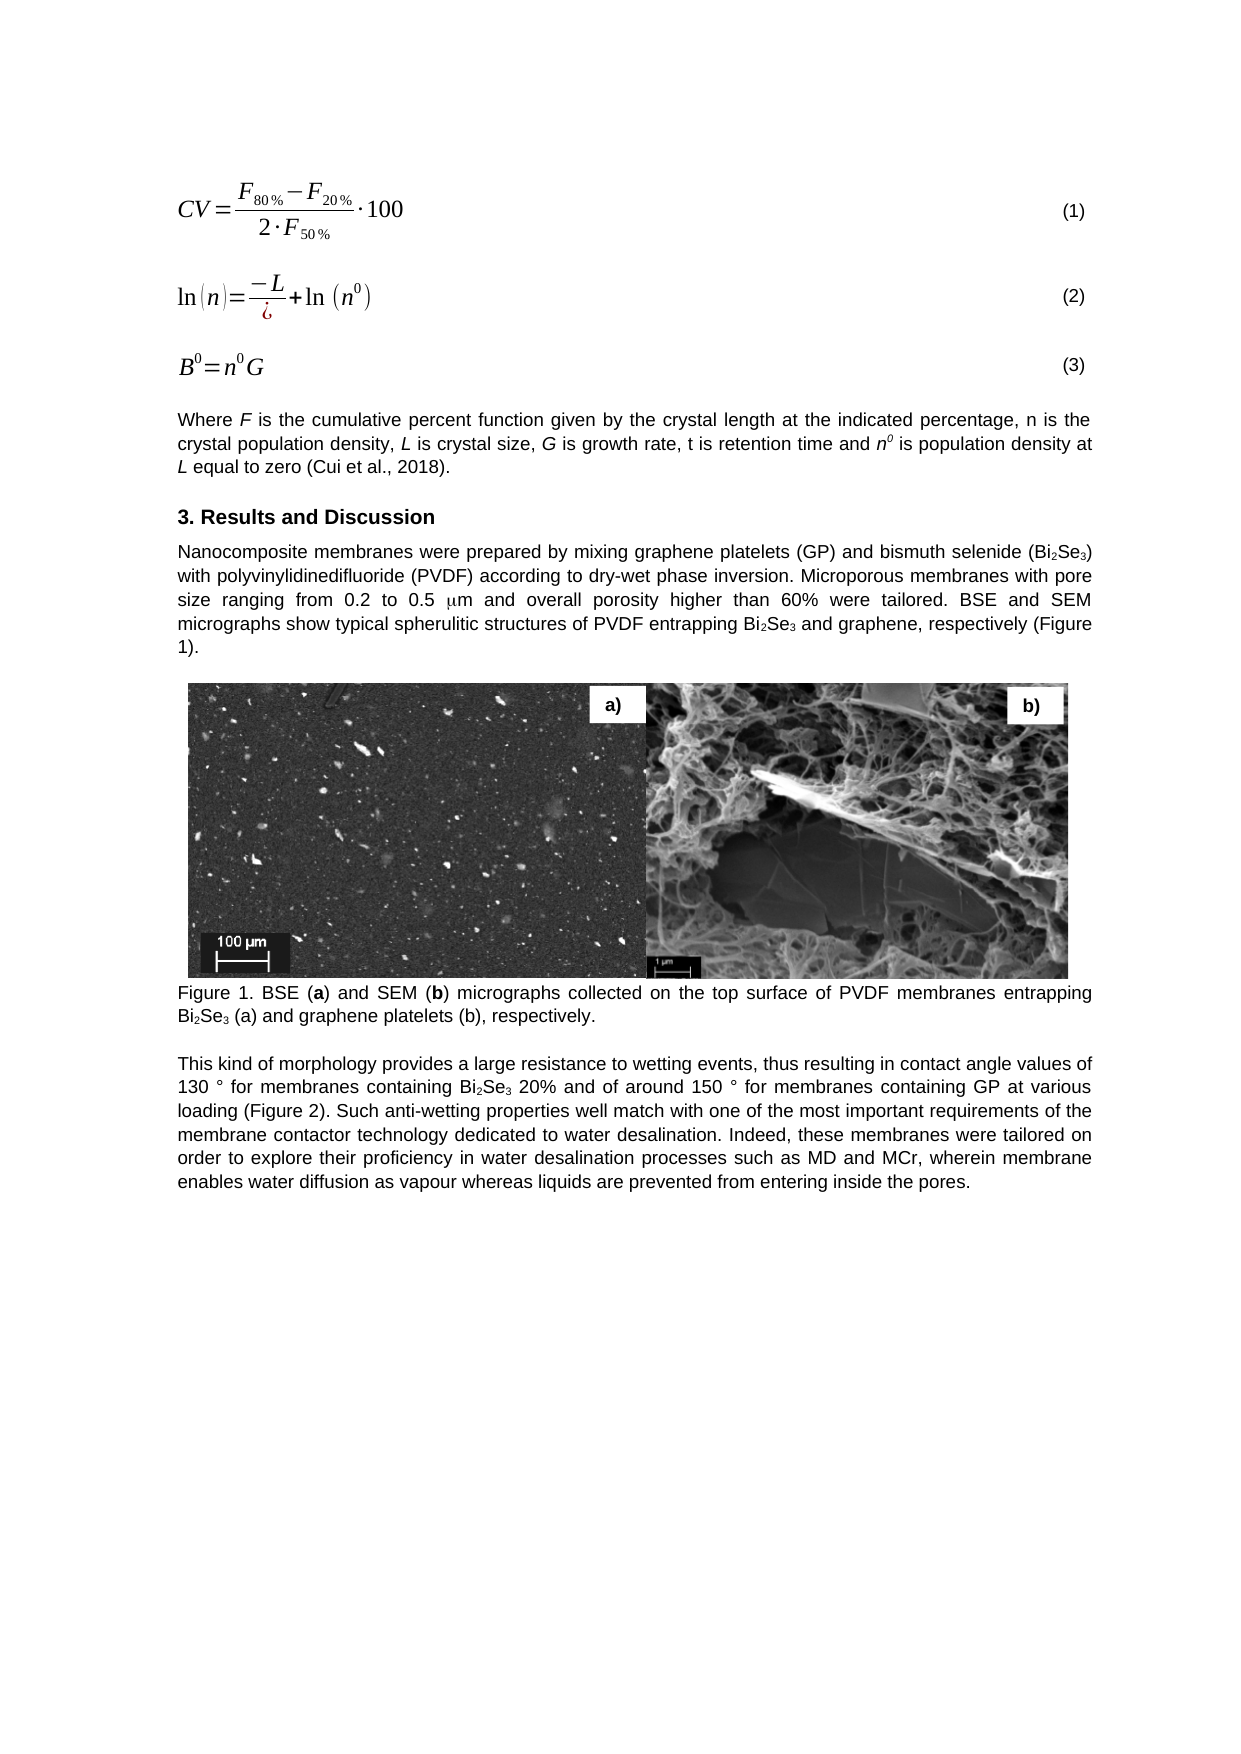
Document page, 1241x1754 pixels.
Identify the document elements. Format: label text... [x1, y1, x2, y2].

text Nanocomposite membranes were prepared by mixing graphene platelets (GP) and bismuth selenide (Bi2Se3) with polyvinylidinedifluoride (PVDF) according to dry-wet phase inversion. Microporous membranes with pore size ranging from 0.2 to 0.5 m and overall porosity higher than 60% were tailored. BSE and SEM micrographs show typical spherulitic structures of PVDF entrapping Bi2Se3 and graphene, respectively (Figure 1). [177, 541, 1092, 657]
text This kind of morphology provides a large resistance to wetting events, thus resulting in contact angle values of 130 ° for membranes containing Bi2Se3 20% and of around 150 ° for membranes containing GP at various loading (Figure 2). Such anti-wetting properties well match with one of the most important requirements of the membrane contactor technology dedicated to water desalination. Indeed, these membranes were tailored on order to explore their proficiency in water desalination processes such as MD and MCr, wherein membrane enables water diffusion as vapour whereas liquids are prevented from entering inside the pores. [177, 1052, 1092, 1192]
subtitle Results and Discussion [177, 505, 1092, 529]
text (2) [177, 269, 1092, 321]
text Where F is the cumulative percent function given by the crystal length at the indicated percentage, n is the crystal population density, L is crystal size, G is growth rate, t is retention time and n0 is population density at L equal to zero (Cui et al., 2018). [177, 409, 1092, 478]
text (3) [177, 349, 1092, 380]
text Figure 1. BSE (a) and SEM (b) micrographs collected on the top surface of PVDF membranes entrapping Bi2Se3 (a) and graphene platelets (b), respectively. [177, 707, 1092, 1027]
text (1) [177, 177, 1092, 243]
